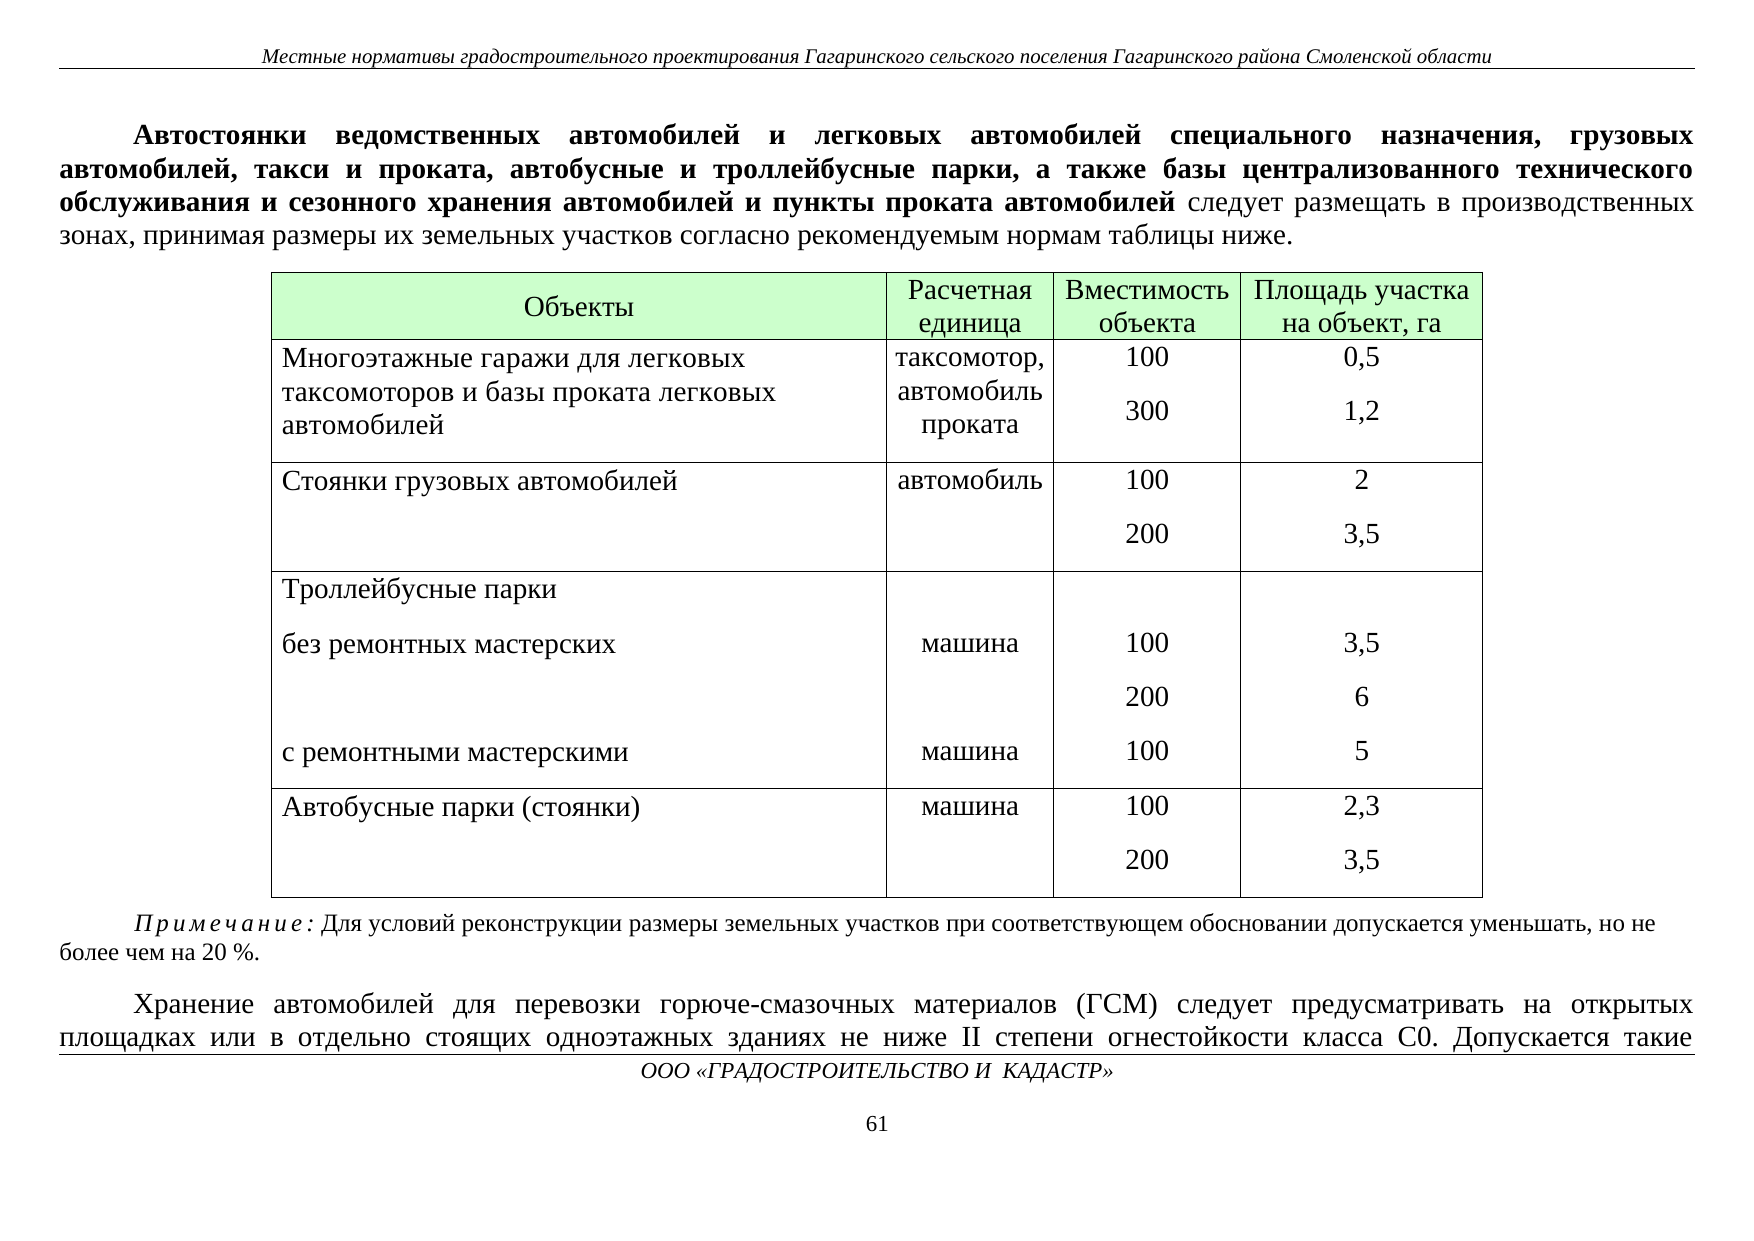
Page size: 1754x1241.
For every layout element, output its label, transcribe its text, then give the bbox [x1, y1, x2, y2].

table_cell автомобиль [887, 463, 1053, 571]
table_header Вместимость объекта [1054, 273, 1240, 339]
table_header Площадь участка на объект, га [1241, 273, 1482, 339]
table_cell [887, 572, 1053, 626]
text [59, 987, 1695, 1053]
table_cell машина [887, 789, 1053, 897]
text Автостоянки ведомственных автомобилей и легковых автомобилей специального назначения, грузовых автомобилей, такси и проката, автобусные и троллейбусные парки, а также базы централизованного технического обслуживания и сезонного хранения автомобилей и пункты проката автомобилей следует размещать в производственных зонах, принимая размеры их земельных участков согласно рекомендуемым нормам таблицы ниже. [59, 118, 1695, 251]
table_header Объекты [272, 273, 886, 339]
table_cell Автобусные парки (стоянки) [272, 789, 886, 897]
table_cell Многоэтажные гаражи для легковых таксомоторов и базы проката легковых автомобилей [272, 340, 886, 462]
table_cell [1054, 572, 1240, 626]
table_cell Троллейбусные парки [272, 572, 886, 626]
table_cell 100 200 [1054, 789, 1240, 897]
table_cell 0,5 1,2 [1241, 340, 1482, 462]
table_header Расчетная единица [887, 273, 1053, 339]
table_cell 100 [1054, 734, 1240, 788]
table_cell Стоянки грузовых автомобилей [272, 463, 886, 571]
table_cell 100 200 [1054, 463, 1240, 571]
table_cell без ремонтных мастерских [272, 626, 886, 734]
table_cell 100 300 [1054, 340, 1240, 462]
table_cell 2,3 3,5 [1241, 789, 1482, 897]
table_cell машина [887, 734, 1053, 788]
table_cell таксомотор, автомобиль проката [887, 340, 1053, 462]
text Примечание: Для условий реконструкции размеры земельных участков при соответствующем обосновании допускается уменьшать, но не более чем на 20 %. [59, 909, 1695, 966]
table_cell [1241, 572, 1482, 626]
table_cell машина [887, 626, 1053, 734]
table_cell с ремонтными мастерскими [272, 734, 886, 788]
table_cell 100 200 [1054, 626, 1240, 734]
table_cell 3,5 6 [1241, 626, 1482, 734]
table_cell 5 [1241, 734, 1482, 788]
table_cell 2 3,5 [1241, 463, 1482, 571]
